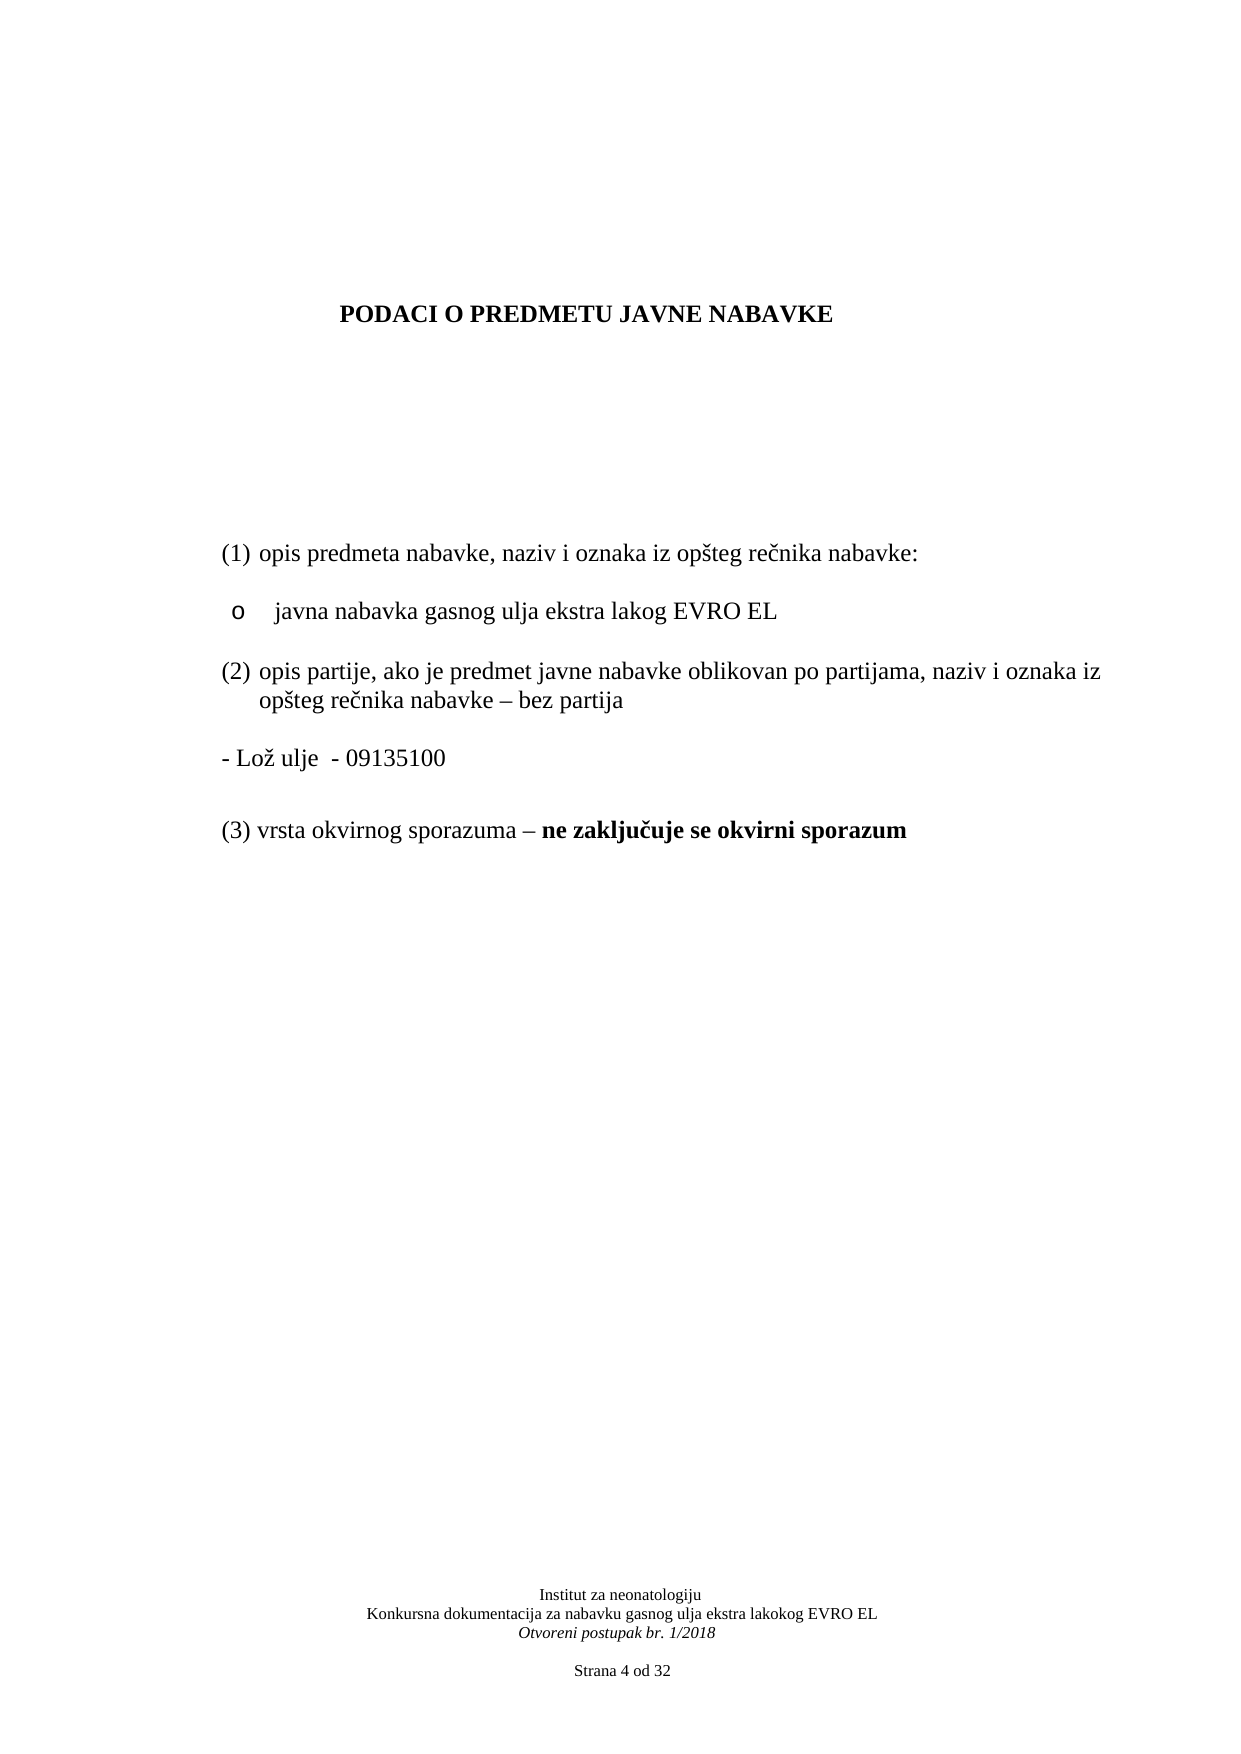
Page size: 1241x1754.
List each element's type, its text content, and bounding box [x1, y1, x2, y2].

list opis predmeta nabavke, naziv i oznaka iz opšteg rečnika nabavke: [221, 538, 1122, 567]
text (3) vrsta okvirnog sporazuma – ne zaključuje se okvirni sporazum [146, 816, 1122, 844]
text PODACI O PREDMETU JAVNE NABAVKE [266, 299, 1122, 328]
list opis partije, ako je predmet javne nabavke oblikovan po partijama, naziv i oznaka iz opšteg rečnika nabavke – bez partija [221, 656, 1122, 714]
text - Lož ulje - 09135100 [146, 743, 1122, 772]
list javna nabavka gasnog ulja ekstra lakog EVRO EL [231, 596, 1122, 627]
